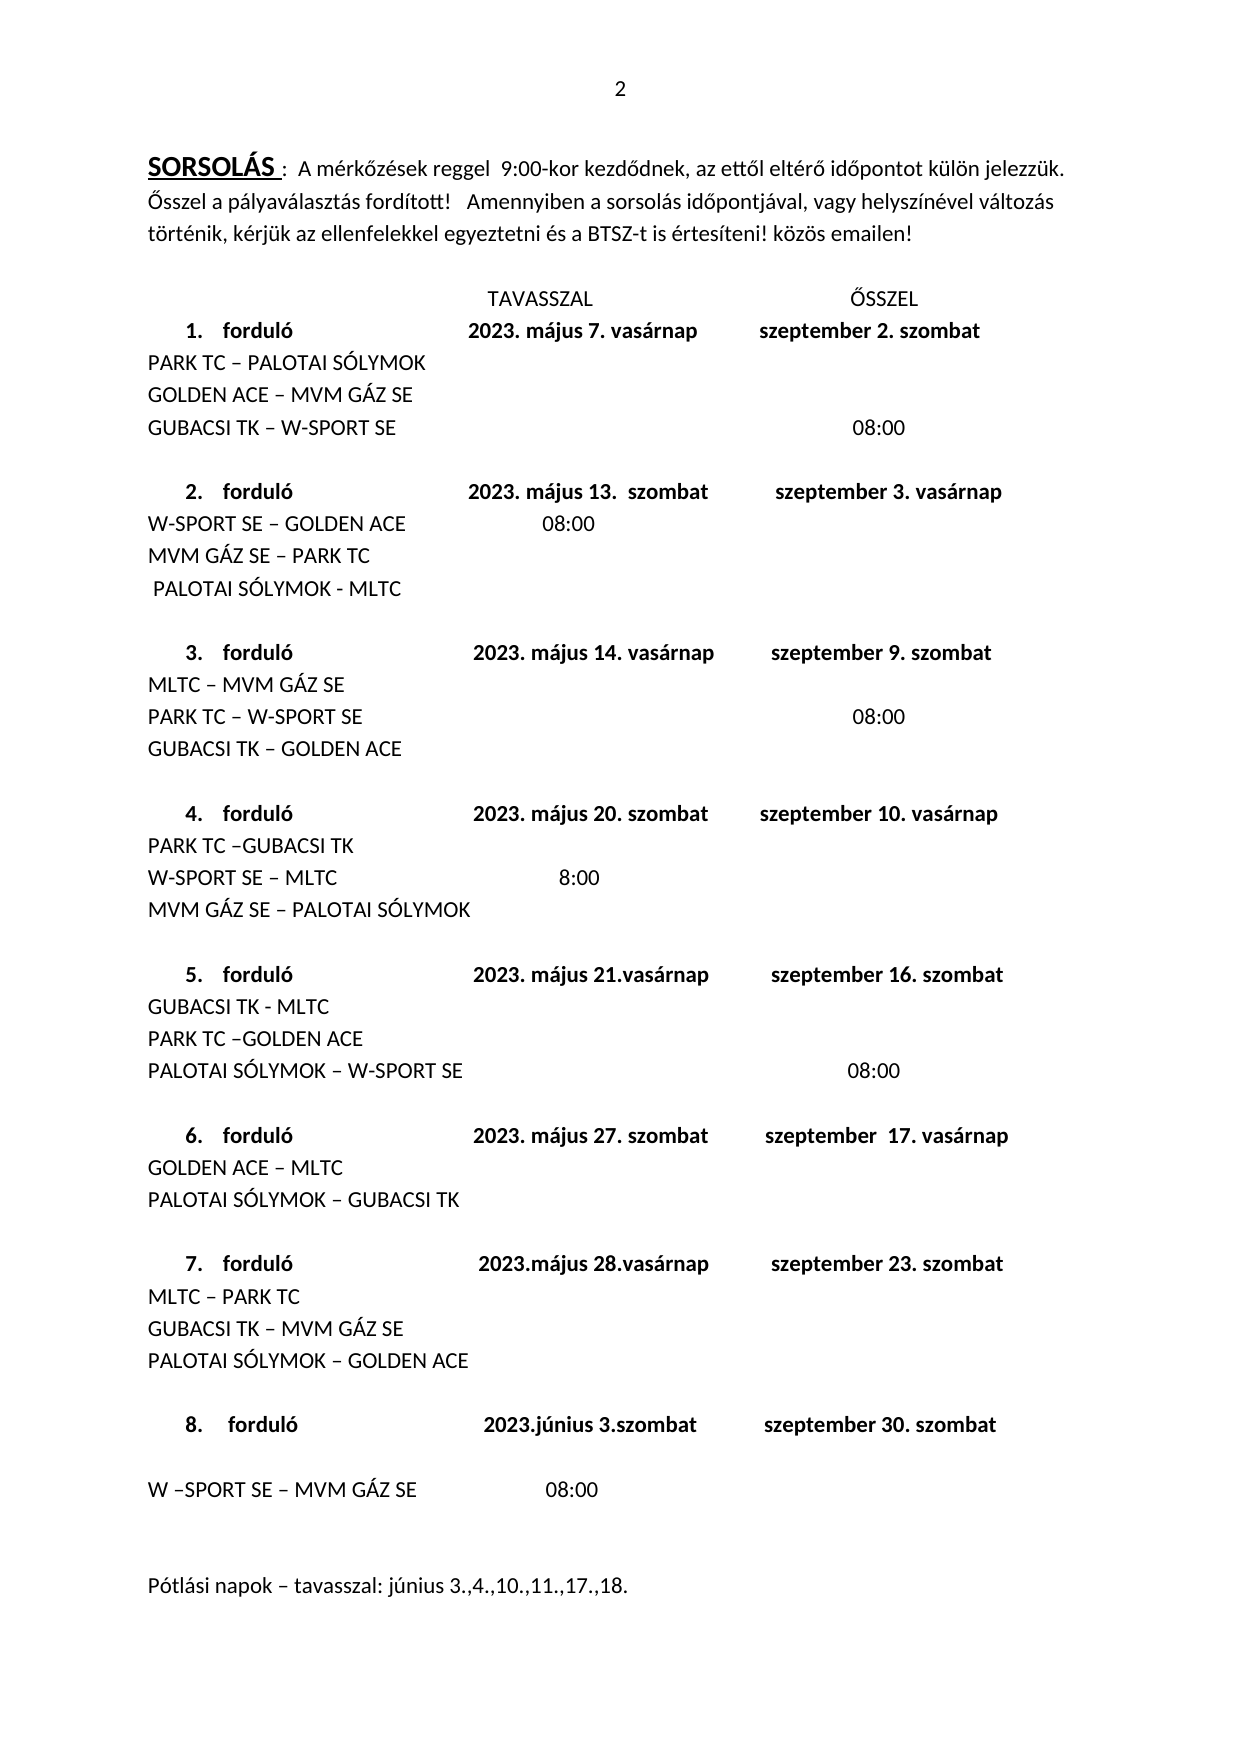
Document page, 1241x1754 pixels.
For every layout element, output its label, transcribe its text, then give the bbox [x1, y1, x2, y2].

text W-SPORT SE – GOLDEN ACE 08:00 [148, 509, 1093, 537]
list forduló 2023. május 13. szombat szeptember 3. vasárnap [185, 477, 1093, 505]
text MLTC – PARK TC [148, 1282, 1093, 1310]
list forduló 2023.május 28.vasárnap szeptember 23. szombat [185, 1249, 1093, 1278]
text PARK TC – W-SPORT SE 08:00 [148, 702, 1093, 730]
text PALOTAI SÓLYMOK – GOLDEN ACE [148, 1346, 1093, 1374]
list forduló 2023. május 21.vasárnap szeptember 16. szombat [185, 960, 1093, 988]
list forduló 2023.június 3.szombat szeptember 30. szombat [185, 1411, 1093, 1438]
text SORSOLÁS : A mérkőzések reggel 9:00-kor kezdődnek, az ettől eltérő időpontot külön jelezzük. Ősszel a pályaválasztás fordított! Amennyiben a sorsolás időpontjával, vagy helyszínével változás történik, kérjük az ellenfelekkel egyeztetni és a BTSZ-t is értesíteni! közös emailen! [148, 148, 1093, 248]
text GUBACSI TK – MVM GÁZ SE [148, 1314, 1093, 1342]
text MVM GÁZ SE – PALOTAI SÓLYMOK [148, 896, 1093, 923]
text Pótlási napok – tavasszal: június 3.,4.,10.,11.,17.,18. [148, 1571, 1093, 1599]
text W-SPORT SE – MLTC 8:00 [148, 863, 1093, 891]
text MVM GÁZ SE – PARK TC [148, 541, 1093, 569]
text GUBACSI TK – W-SPORT SE 08:00 [148, 413, 1093, 441]
text GUBACSI TK - MLTC [148, 992, 1093, 1020]
text W –SPORT SE – MVM GÁZ SE 08:00 [148, 1475, 1093, 1503]
list forduló 2023. május 14. vasárnap szeptember 9. szombat [185, 638, 1093, 666]
text GOLDEN ACE – MLTC [148, 1153, 1093, 1181]
text GUBACSI TK – GOLDEN ACE [148, 734, 1093, 763]
text TAVASSZAL ŐSSZEL [148, 284, 1093, 312]
text PARK TC – PALOTAI SÓLYMOK [148, 348, 1093, 376]
text PARK TC –GOLDEN ACE [148, 1024, 1093, 1052]
text PALOTAI SÓLYMOK – GUBACSI TK [148, 1185, 1093, 1213]
list forduló 2023. május 7. vasárnap szeptember 2. szombat [185, 316, 1093, 344]
text PALOTAI SÓLYMOK – W-SPORT SE 08:00 [148, 1056, 1093, 1084]
list forduló 2023. május 27. szombat szeptember 17. vasárnap [185, 1121, 1093, 1149]
list forduló 2023. május 20. szombat szeptember 10. vasárnap [185, 799, 1093, 827]
text GOLDEN ACE – MVM GÁZ SE [148, 381, 1093, 408]
text PALOTAI SÓLYMOK - MLTC [148, 574, 1093, 634]
text PARK TC –GUBACSI TK [148, 831, 1093, 859]
text MLTC – MVM GÁZ SE [148, 670, 1093, 698]
